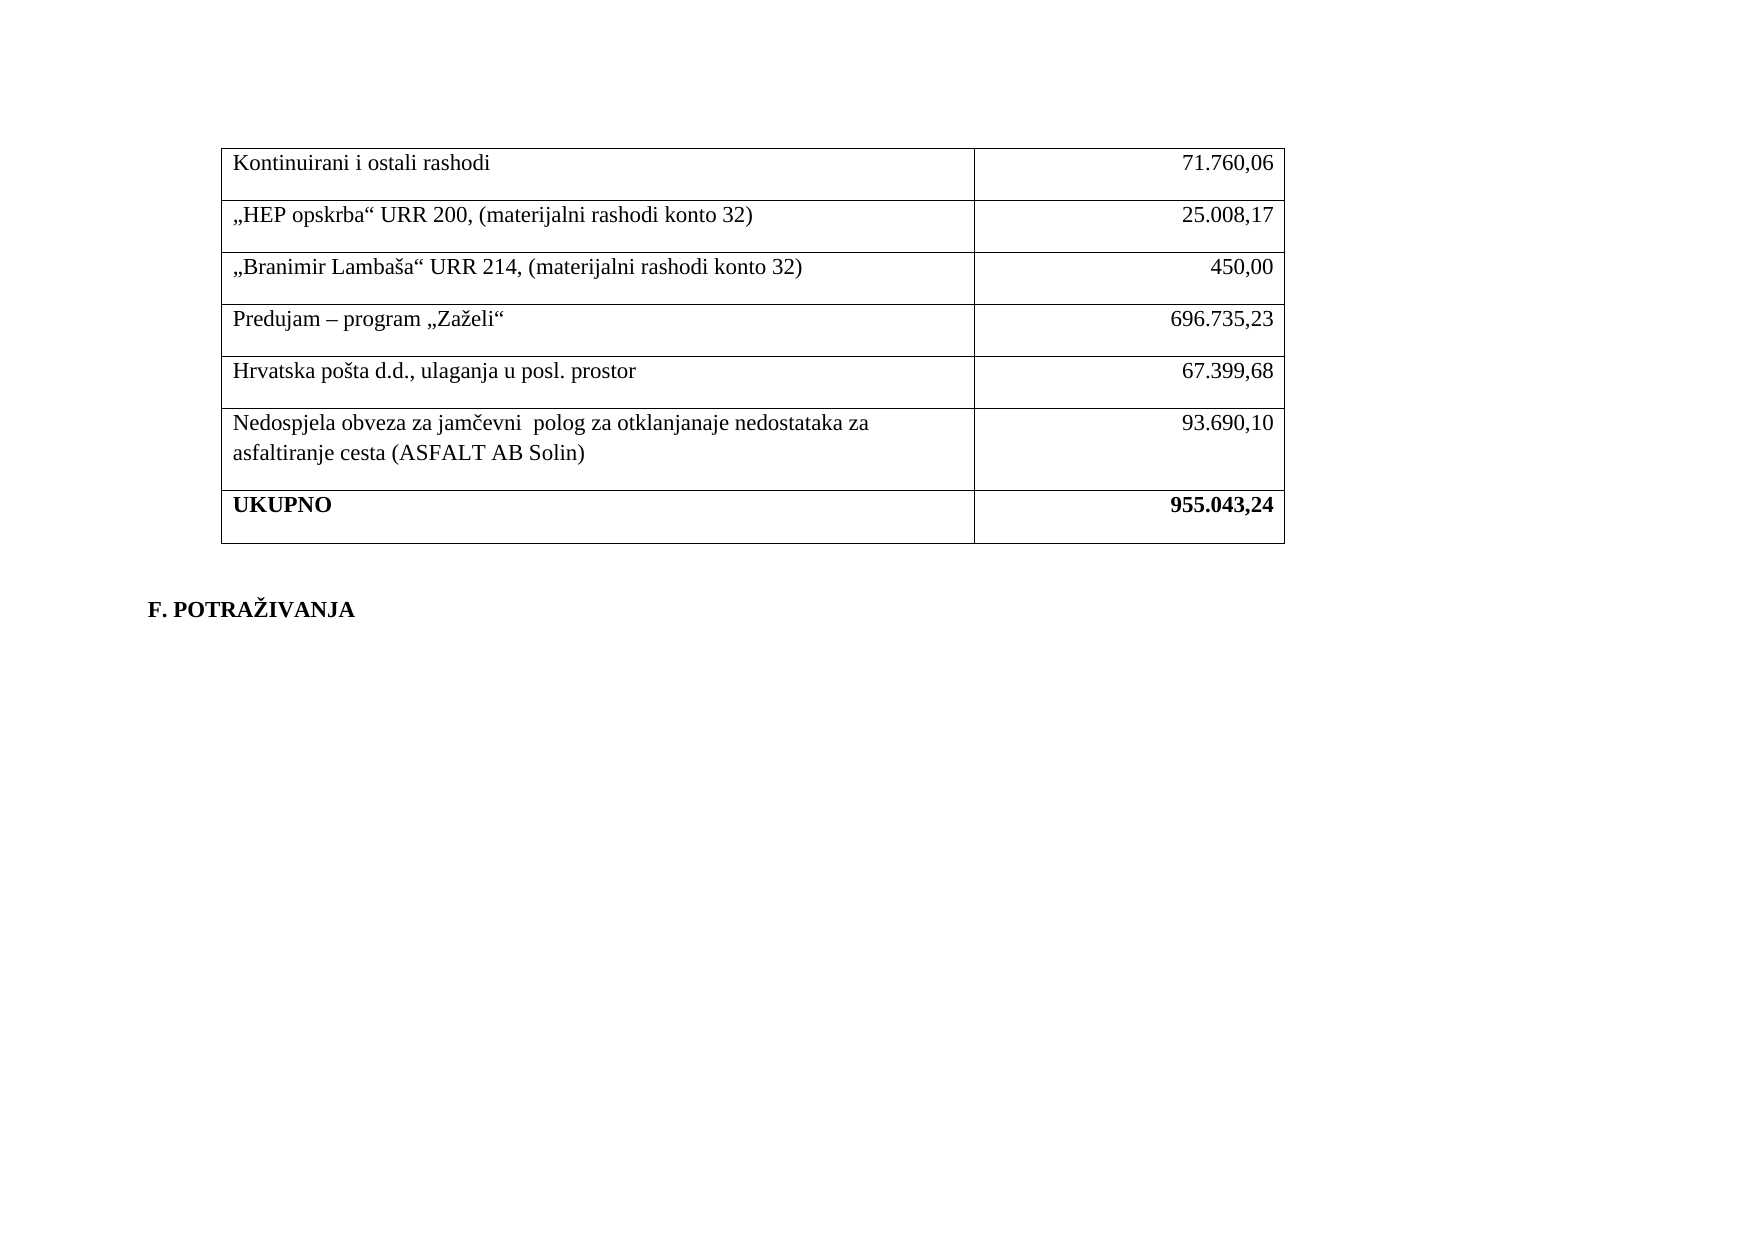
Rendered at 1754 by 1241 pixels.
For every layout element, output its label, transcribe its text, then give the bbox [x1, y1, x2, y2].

table_cell Hrvatska pošta d.d., ulaganja u posl. prostor [222, 357, 974, 408]
table_cell 93.690,10 [975, 409, 1284, 490]
table_cell UKUPNO [222, 491, 974, 542]
table_cell 25.008,17 [975, 201, 1284, 252]
table_cell „Branimir Lambaša“ URR 214, (materijalni rashodi konto 32) [222, 253, 974, 304]
text F. POTRAŽIVANJA [148, 596, 1606, 622]
table_header 71.760,06 [975, 149, 1284, 200]
table_cell „HEP opskrba“ URR 200, (materijalni rashodi konto 32) [222, 201, 974, 252]
table_cell 67.399,68 [975, 357, 1284, 408]
table_cell Nedospjela obveza za jamčevni polog za otklanjanaje nedostataka za asfaltiranje cesta (ASFALT AB Solin) [222, 409, 974, 490]
table_cell Predujam – program „Zaželi“ [222, 305, 974, 356]
table_cell 450,00 [975, 253, 1284, 304]
table_cell 955.043,24 [975, 491, 1284, 542]
table_cell 696.735,23 [975, 305, 1284, 356]
table_header Kontinuirani i ostali rashodi [222, 149, 974, 200]
